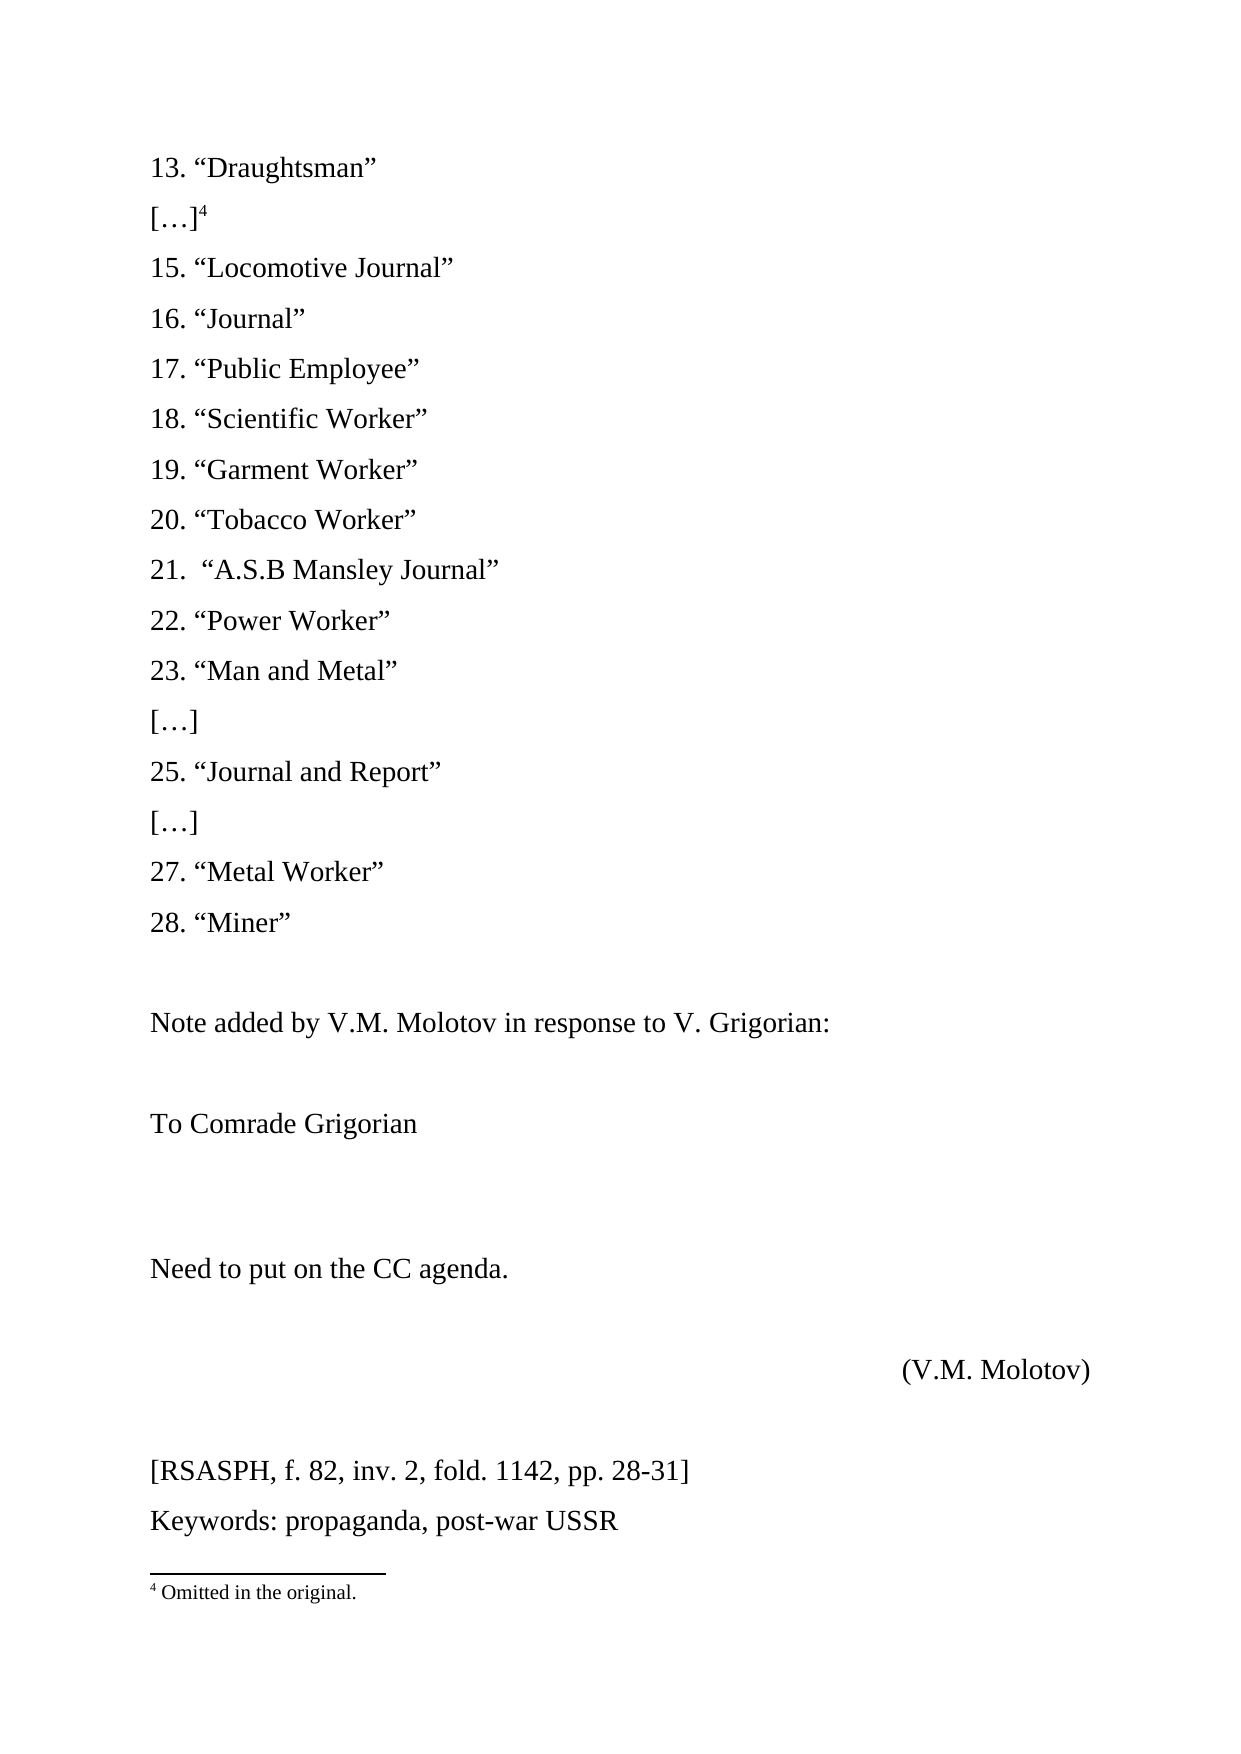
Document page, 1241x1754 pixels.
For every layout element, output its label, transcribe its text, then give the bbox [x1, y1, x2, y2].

text 13. “Draughtsman” [150, 150, 1090, 183]
text Keywords: propaganda, post-war USSR [150, 1503, 1090, 1536]
text […] [150, 703, 1090, 737]
text 22. “Power Worker” [150, 603, 1090, 636]
text 18. “Scientific Worker” [150, 402, 1090, 435]
text 27. “Metal Worker” [150, 854, 1090, 888]
text To Comrade Grigorian [150, 1106, 1090, 1139]
text 28. “Miner” [150, 905, 1090, 938]
text […] [150, 804, 1090, 838]
text 23. “Man and Metal” [150, 653, 1090, 687]
text [RSASPH, f. 82, inv. 2, fold. 1142, pp. 28-31] [150, 1453, 1090, 1486]
text 19. “Garment Worker” [150, 452, 1090, 485]
text 25. “Journal and Report” [150, 754, 1090, 787]
text 17. “Public Employee” [150, 351, 1090, 385]
text Need to put on the CC agenda. [150, 1251, 1090, 1285]
text […] [150, 200, 1090, 234]
text 16. “Journal” [150, 301, 1090, 334]
text 20. “Tobacco Worker” [150, 502, 1090, 536]
text 15. “Locomotive Journal” [150, 251, 1090, 284]
text (V.M. Molotov) [150, 1352, 1090, 1386]
text Note added by V.M. Molotov in response to V. Grigorian: [150, 1005, 1090, 1039]
text 21. “A.S.B Mansley Journal” [150, 552, 1090, 586]
